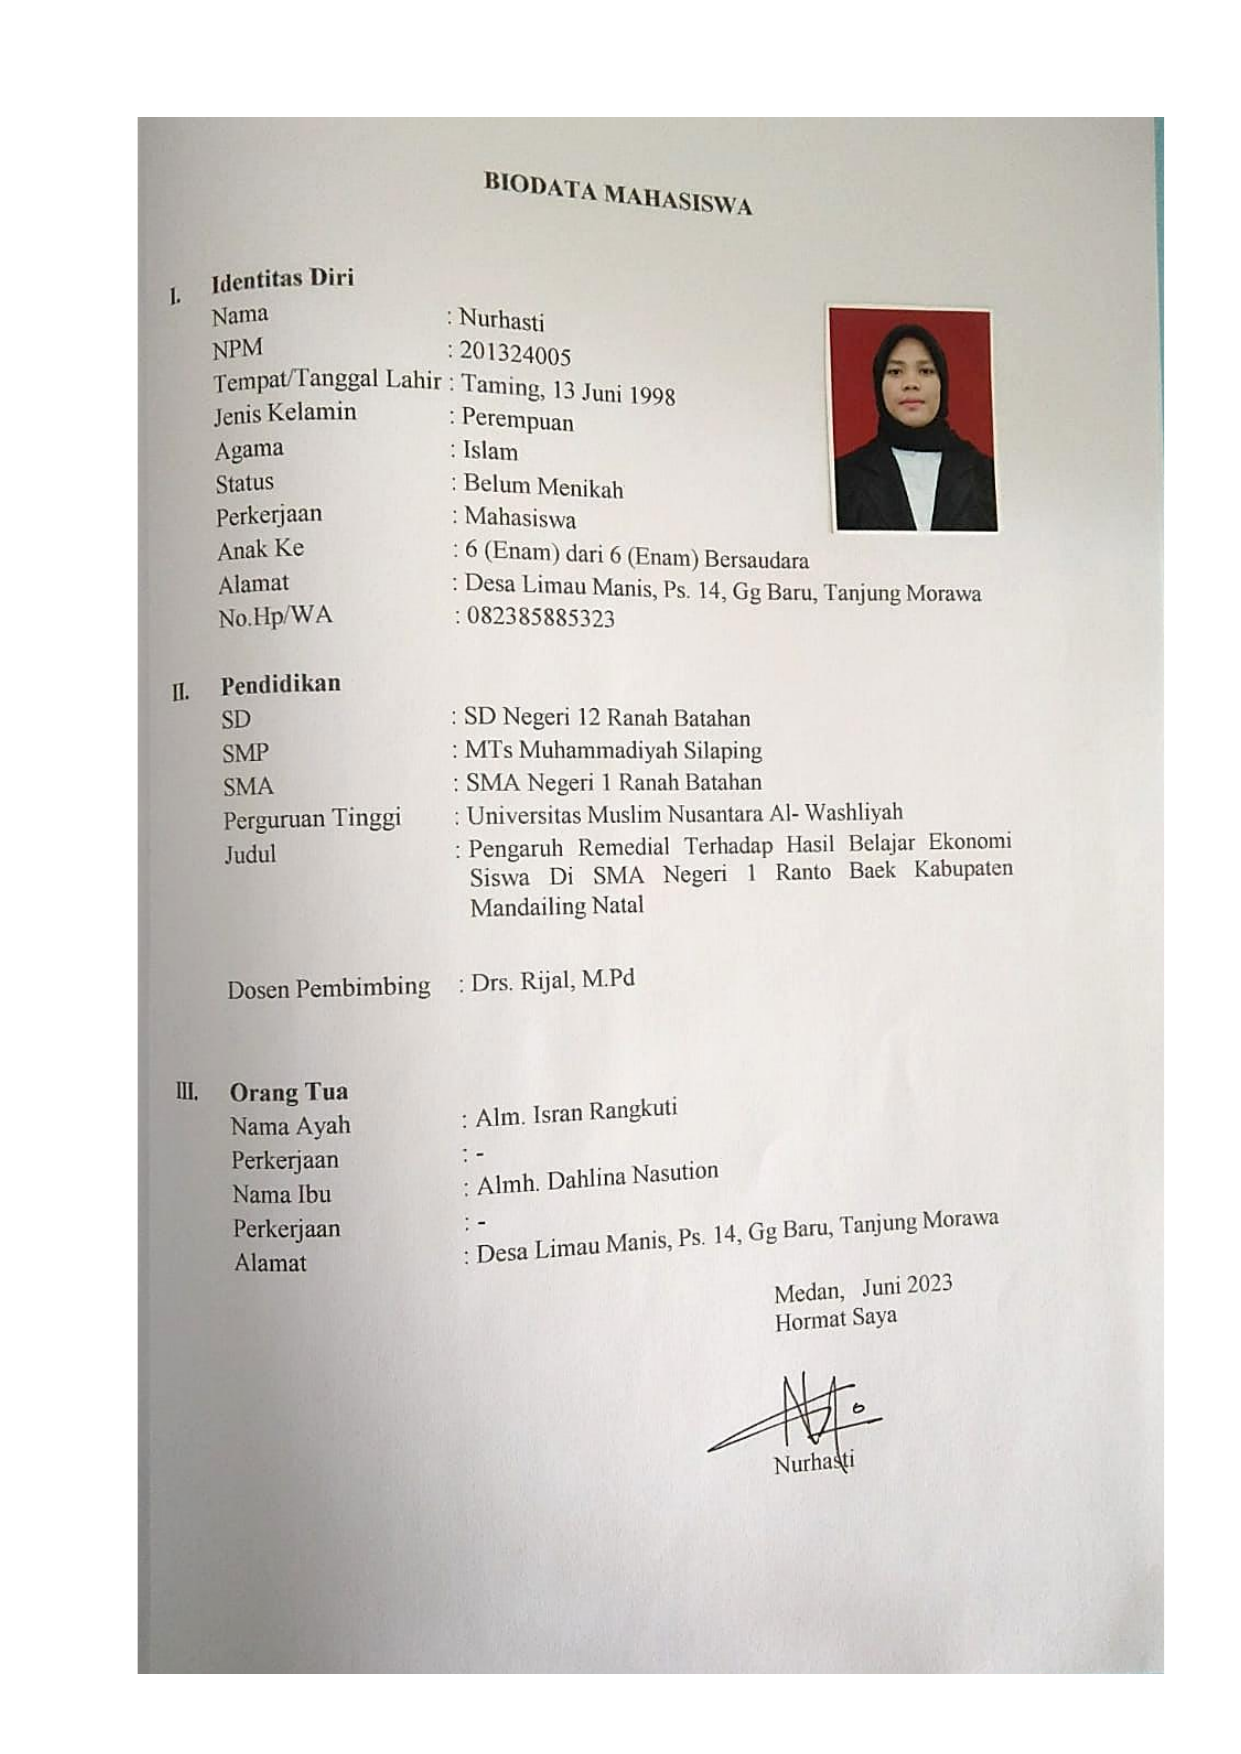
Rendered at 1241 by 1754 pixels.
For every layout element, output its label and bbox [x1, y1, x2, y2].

picture [137, 117, 1165, 1674]
